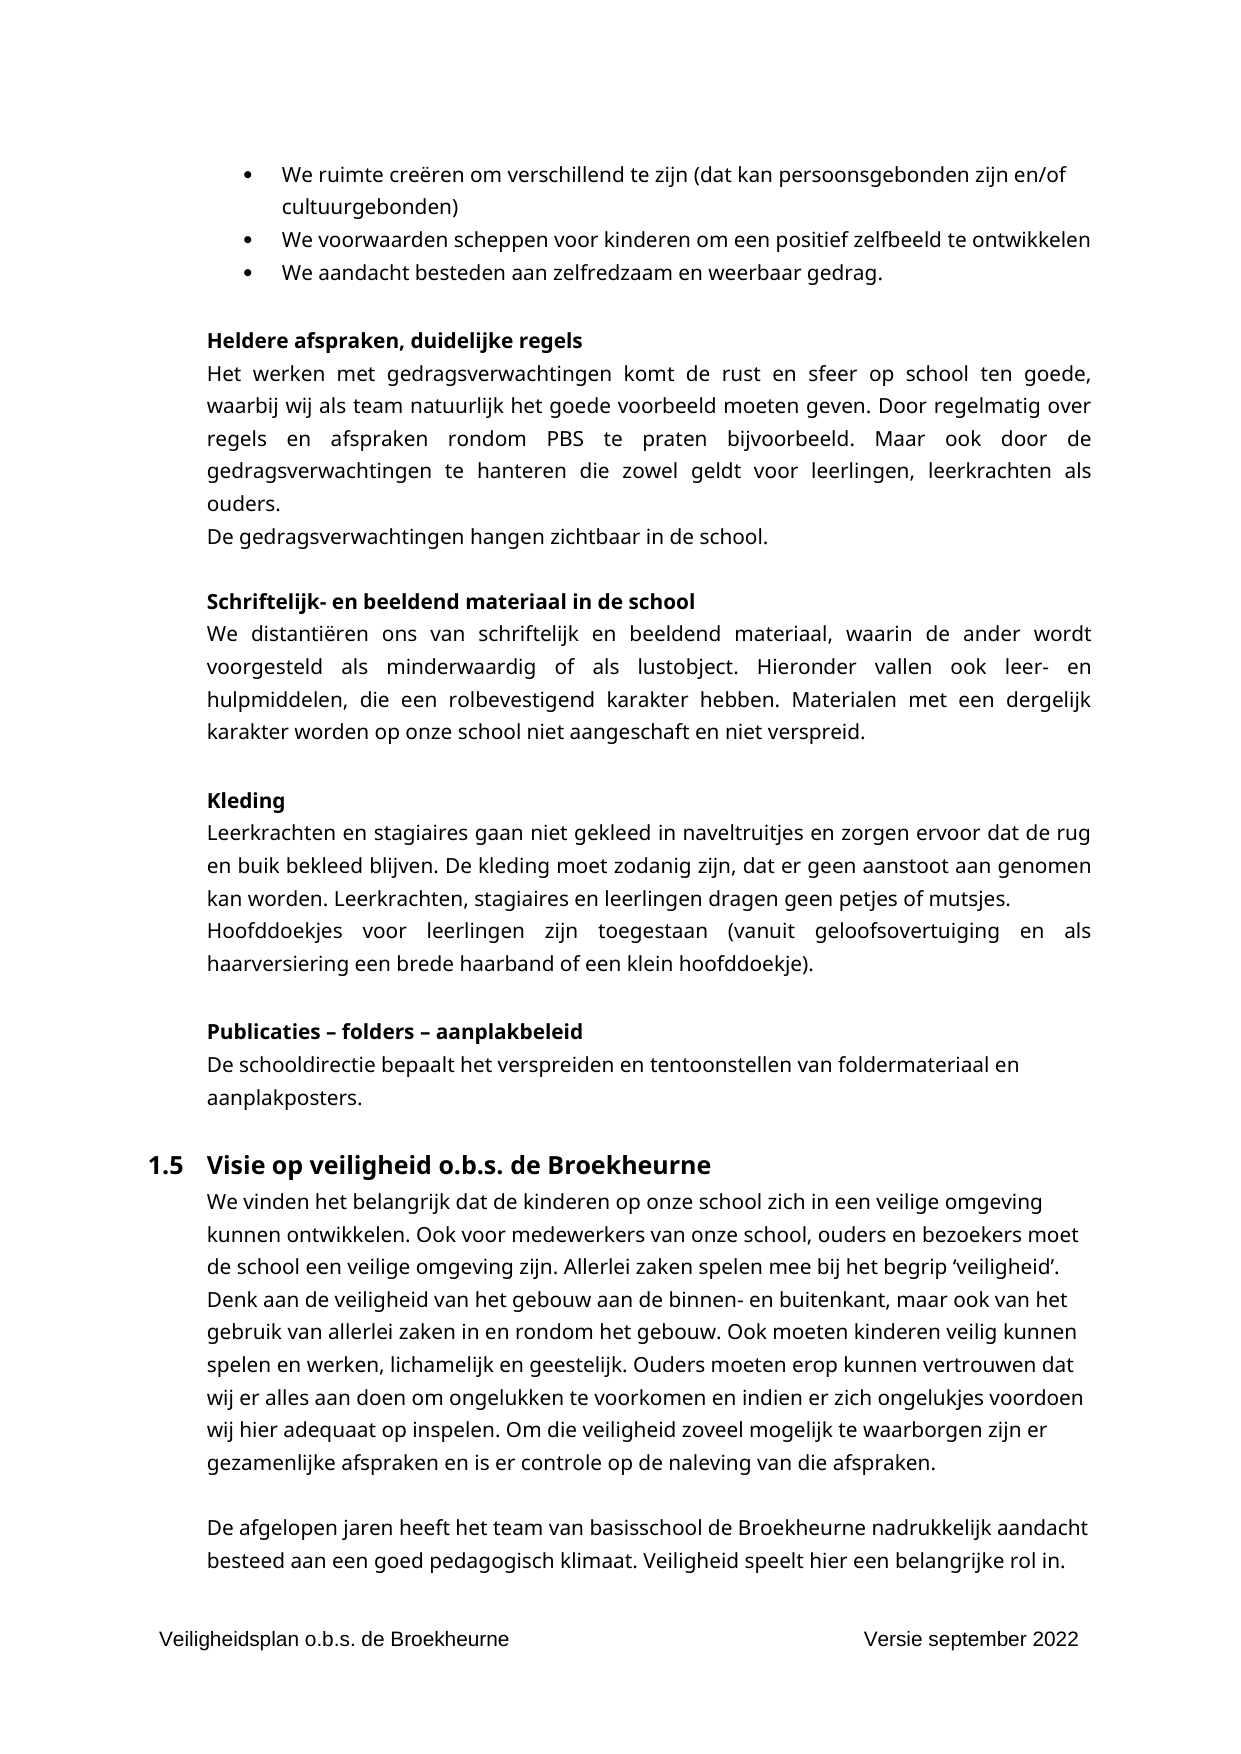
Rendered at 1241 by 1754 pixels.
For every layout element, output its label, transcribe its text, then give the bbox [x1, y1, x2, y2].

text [207, 1513, 1093, 1574]
text Visie op veiligheid o.b.s. de Broekheurne [148, 1148, 1093, 1182]
text Leerkrachten en stagiaires gaan niet gekleed in naveltruitjes en zorgen ervoor dat de rug en buik bekleed blijven. De kleding moet zodanig zijn, dat er geen aanstoot aan genomen kan worden. Leerkrachten, stagiaires en leerlingen dragen geen petjes of mutsjes. [207, 818, 1093, 912]
text We distantiëren ons van schriftelijk en beeldend materiaal, waarin de ander wordt voorgesteld als minderwaardig of als lustobject. Hieronder vallen ook leer- en hulpmiddelen, die een rolbevestigend karakter hebben. Materialen met een dergelijk karakter worden op onze school niet aangeschaft en niet verspreid. [207, 619, 1093, 746]
text Hoofddoekjes voor leerlingen zijn toegestaan (vanuit geloofsovertuiging en als haarversiering een brede haarband of een klein hoofddoekje). [207, 916, 1093, 977]
list We ruimte creëren om verschillend te zijn (dat kan persoonsgebonden zijn en/of cultuurgebonden) [244, 160, 1093, 221]
text Kleding [207, 786, 1093, 814]
text Publicaties – folders – aanplakbeleid [207, 1017, 1093, 1046]
text De gedragsverwachtingen hangen zichtbaar in de school. [207, 522, 1093, 550]
list We voorwaarden scheppen voor kinderen om een positief zelfbeeld te ontwikkelen [244, 225, 1093, 253]
text We vinden het belangrijk dat de kinderen op onze school zich in een veilige omgeving kunnen ontwikkelen. Ook voor medewerkers van onze school, ouders en bezoekers moet de school een veilige omgeving zijn. Allerlei zaken spelen mee bij het begrip ‘veiligheid’. Denk aan de veiligheid van het gebouw aan de binnen- en buitenkant, maar ook van het gebruik van allerlei zaken in en rondom het gebouw. Ook moeten kinderen veilig kunnen spelen en werken, lichamelijk en geestelijk. Ouders moeten erop kunnen vertrouwen dat wij er alles aan doen om ongelukken te voorkomen en indien er zich ongelukjes voordoen wij hier adequaat op inspelen. Om die veiligheid zoveel mogelijk te waarborgen zijn er gezamenlijke afspraken en is er controle op de naleving van die afspraken. [207, 1187, 1093, 1476]
text De schooldirectie bepaalt het verspreiden en tentoonstellen van foldermateriaal en aanplakposters. [207, 1050, 1093, 1111]
text Het werken met gedragsverwachtingen komt de rust en sfeer op school ten goede, waarbij wij als team natuurlijk het goede voorbeeld moeten geven. Door regelmatig over regels en afspraken rondom PBS te praten bijvoorbeeld. Maar ook door de gedragsverwachtingen te hanteren die zowel geldt voor leerlingen, leerkrachten als ouders. [207, 359, 1093, 518]
text Heldere afspraken, duidelijke regels [207, 326, 1093, 354]
list We aandacht besteden aan zelfredzaam en weerbaar gedrag. [244, 258, 1093, 286]
text Schriftelijk- en beeldend materiaal in de school [207, 587, 1093, 615]
